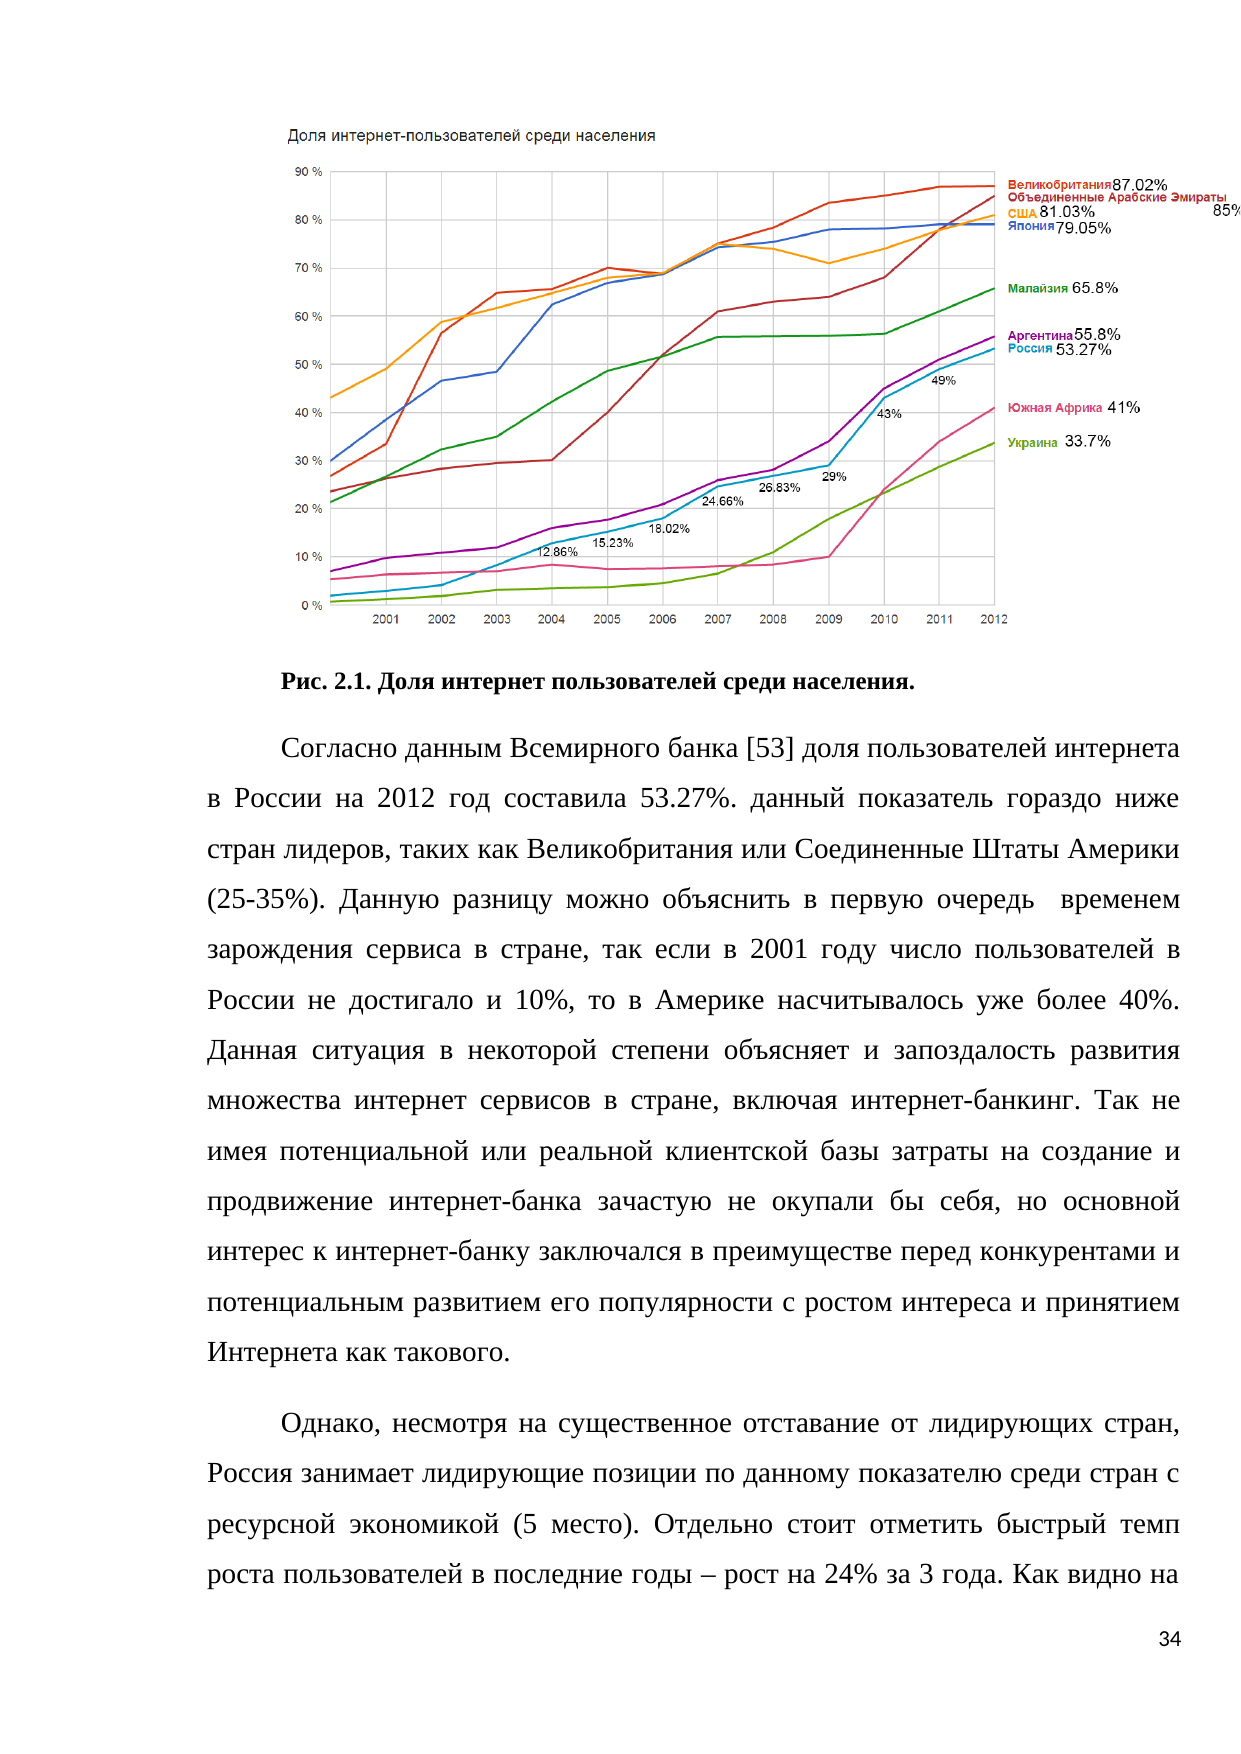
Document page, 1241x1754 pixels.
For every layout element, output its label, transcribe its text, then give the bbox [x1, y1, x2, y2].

text Согласно данным Всемирного банка [53] доля пользователей интернета в России на 2012 год составила 53.27%. данный показатель гораздо ниже стран лидеров, таких как Великобритания или Соединенные Штаты Америки (25-35%). Данную разницу можно объяснить в первую очередь временем зарождения сервиса в стране, так если в 2001 году число пользователей в России не достигало и 10%, то в Америке насчитывалось уже более 40%. Данная ситуация в некоторой степени объясняет и запоздалость развития множества интернет сервисов в стране, включая интернет-банкинг. Так не имея потенциальной или реальной клиентской базы затраты на создание и продвижение интернет-банка зачастую не окупали бы себя, но основной интерес к интернет-банку заключался в преимуществе перед конкурентами и потенциальным развитием его популярности с ростом интереса и принятием Интернета как такового. [207, 730, 1181, 1368]
text Рис. 2.1. Доля интернет пользователей среди населения. [207, 666, 1181, 695]
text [207, 1405, 1181, 1590]
picture [280, 118, 1241, 632]
